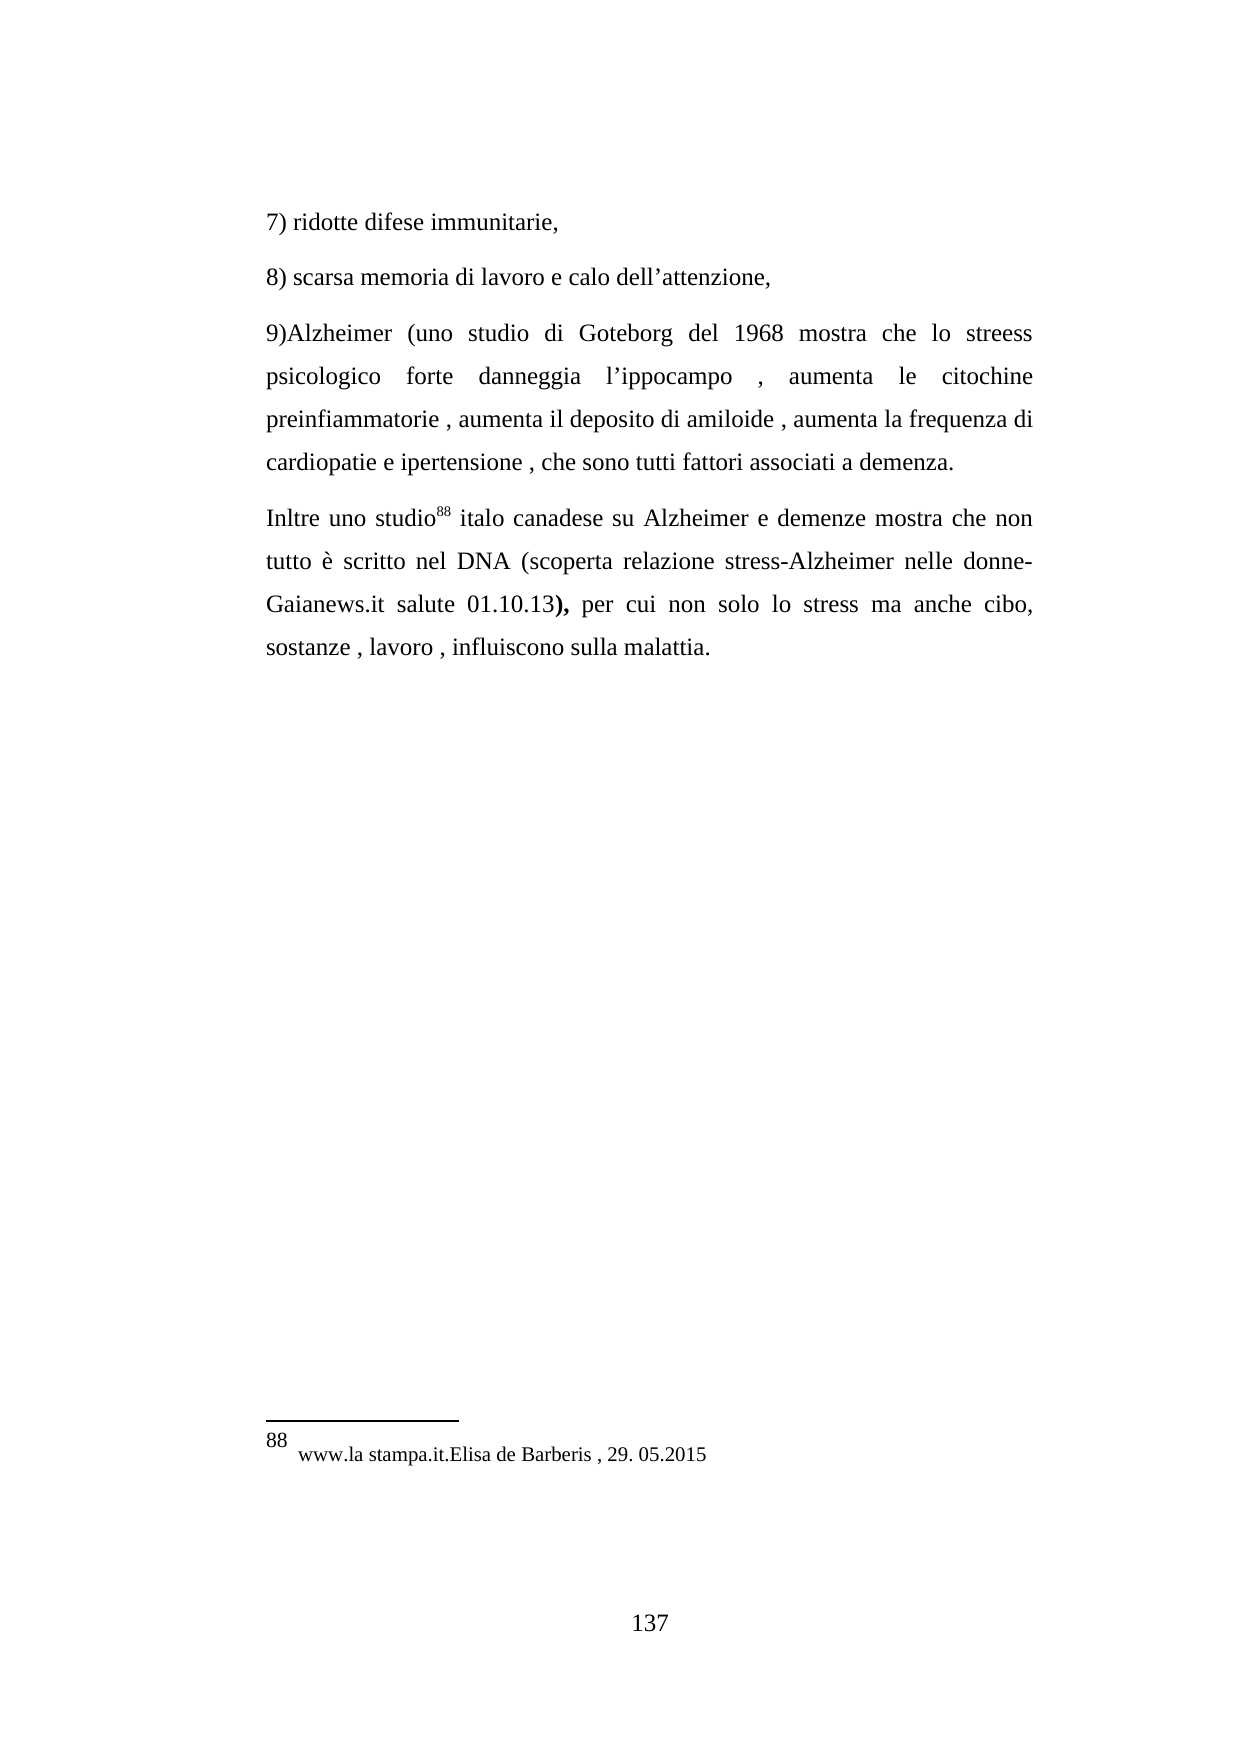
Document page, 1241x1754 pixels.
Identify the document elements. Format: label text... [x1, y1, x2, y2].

text 7) ridotte difese immunitarie, [266, 207, 1034, 236]
text 8) scarsa memoria di lavoro e calo dell’attenzione, [266, 262, 1034, 291]
text 9)Alzheimer (uno studio di Goteborg del 1968 mostra che lo streess psicologico forte danneggia l’ippocampo , aumenta le citochine preinfiammatorie , aumenta il deposito di amiloide , aumenta la frequenza di cardiopatie e ipertensione , che sono tutti fattori associati a demenza. [266, 318, 1034, 476]
text Inltre uno studio italo canadese su Alzheimer e demenze mostra che non tutto è scritto nel DNA (scoperta relazione stress-Alzheimer nelle donne-Gaianews.it salute 01.10.13), per cui non solo lo stress ma anche cibo, sostanze , lavoro , influiscono sulla malattia. [266, 503, 1034, 661]
